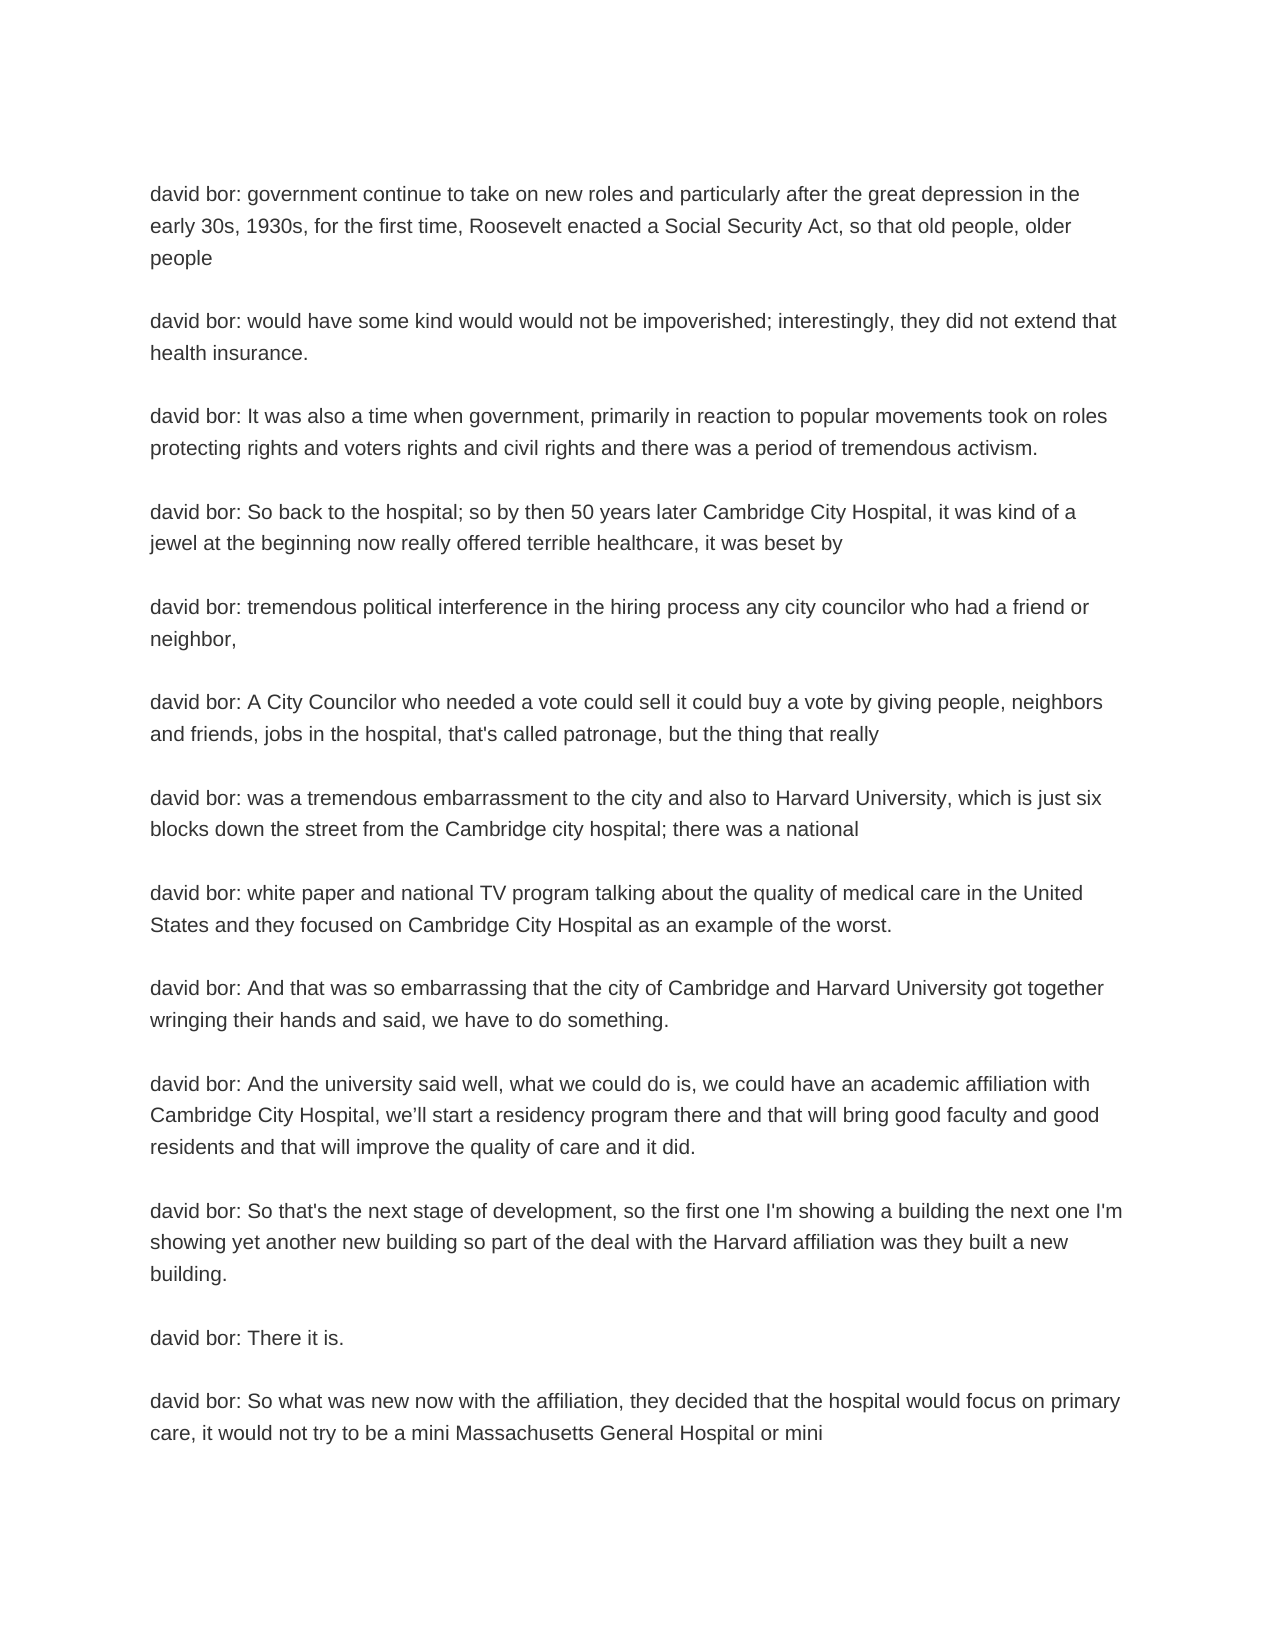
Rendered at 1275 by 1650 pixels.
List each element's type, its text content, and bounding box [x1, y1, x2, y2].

text david bor: A City Councilor who needed a vote could sell it could buy a vote by giving people, neighbors and friends, jobs in the hospital, that's called patronage, but the thing that really [150, 690, 1125, 746]
text david bor: would have some kind would would not be impoverished; interestingly, they did not extend that health insurance. [150, 309, 1125, 364]
text david bor: So that's the next stage of development, so the first one I'm showing a building the next one I'm showing yet another new building so part of the deal with the Harvard affiliation was they built a new building. [150, 1198, 1125, 1286]
text david bor: tremendous political interference in the hiring process any city councilor who had a friend or neighbor, [150, 595, 1125, 651]
text david bor: And that was so embarrassing that the city of Cambridge and Harvard University got together wringing their hands and said, we have to do something. [150, 976, 1125, 1032]
text david bor: was a tremendous embarrassment to the city and also to Harvard University, which is just six blocks down the street from the Cambridge city hospital; there was a national [150, 785, 1125, 841]
text david bor: There it is. [150, 1326, 1125, 1349]
text david bor: government continue to take on new roles and particularly after the great depression in the early 30s, 1930s, for the first time, Roosevelt enacted a Social Security Act, so that old people, older people [150, 182, 1125, 269]
text david bor: white paper and national TV program talking about the quality of medical care in the United States and they focused on Cambridge City Hospital as an example of the worst. [150, 881, 1125, 936]
text david bor: So back to the hospital; so by then 50 years later Cambridge City Hospital, it was kind of a jewel at the beginning now really offered terrible healthcare, it was beset by [150, 499, 1125, 555]
text david bor: So what was new now with the affiliation, they decided that the hospital would focus on primary care, it would not try to be a mini Massachusetts General Hospital or mini [150, 1389, 1125, 1445]
text david bor: It was also a time when government, primarily in reaction to popular movements took on roles protecting rights and voters rights and civil rights and there was a period of tremendous activism. [150, 404, 1125, 460]
text david bor: And the university said well, what we could do is, we could have an academic affiliation with Cambridge City Hospital, we’ll start a residency program there and that will bring good faculty and good residents and that will improve the quality of care and it did. [150, 1071, 1125, 1159]
